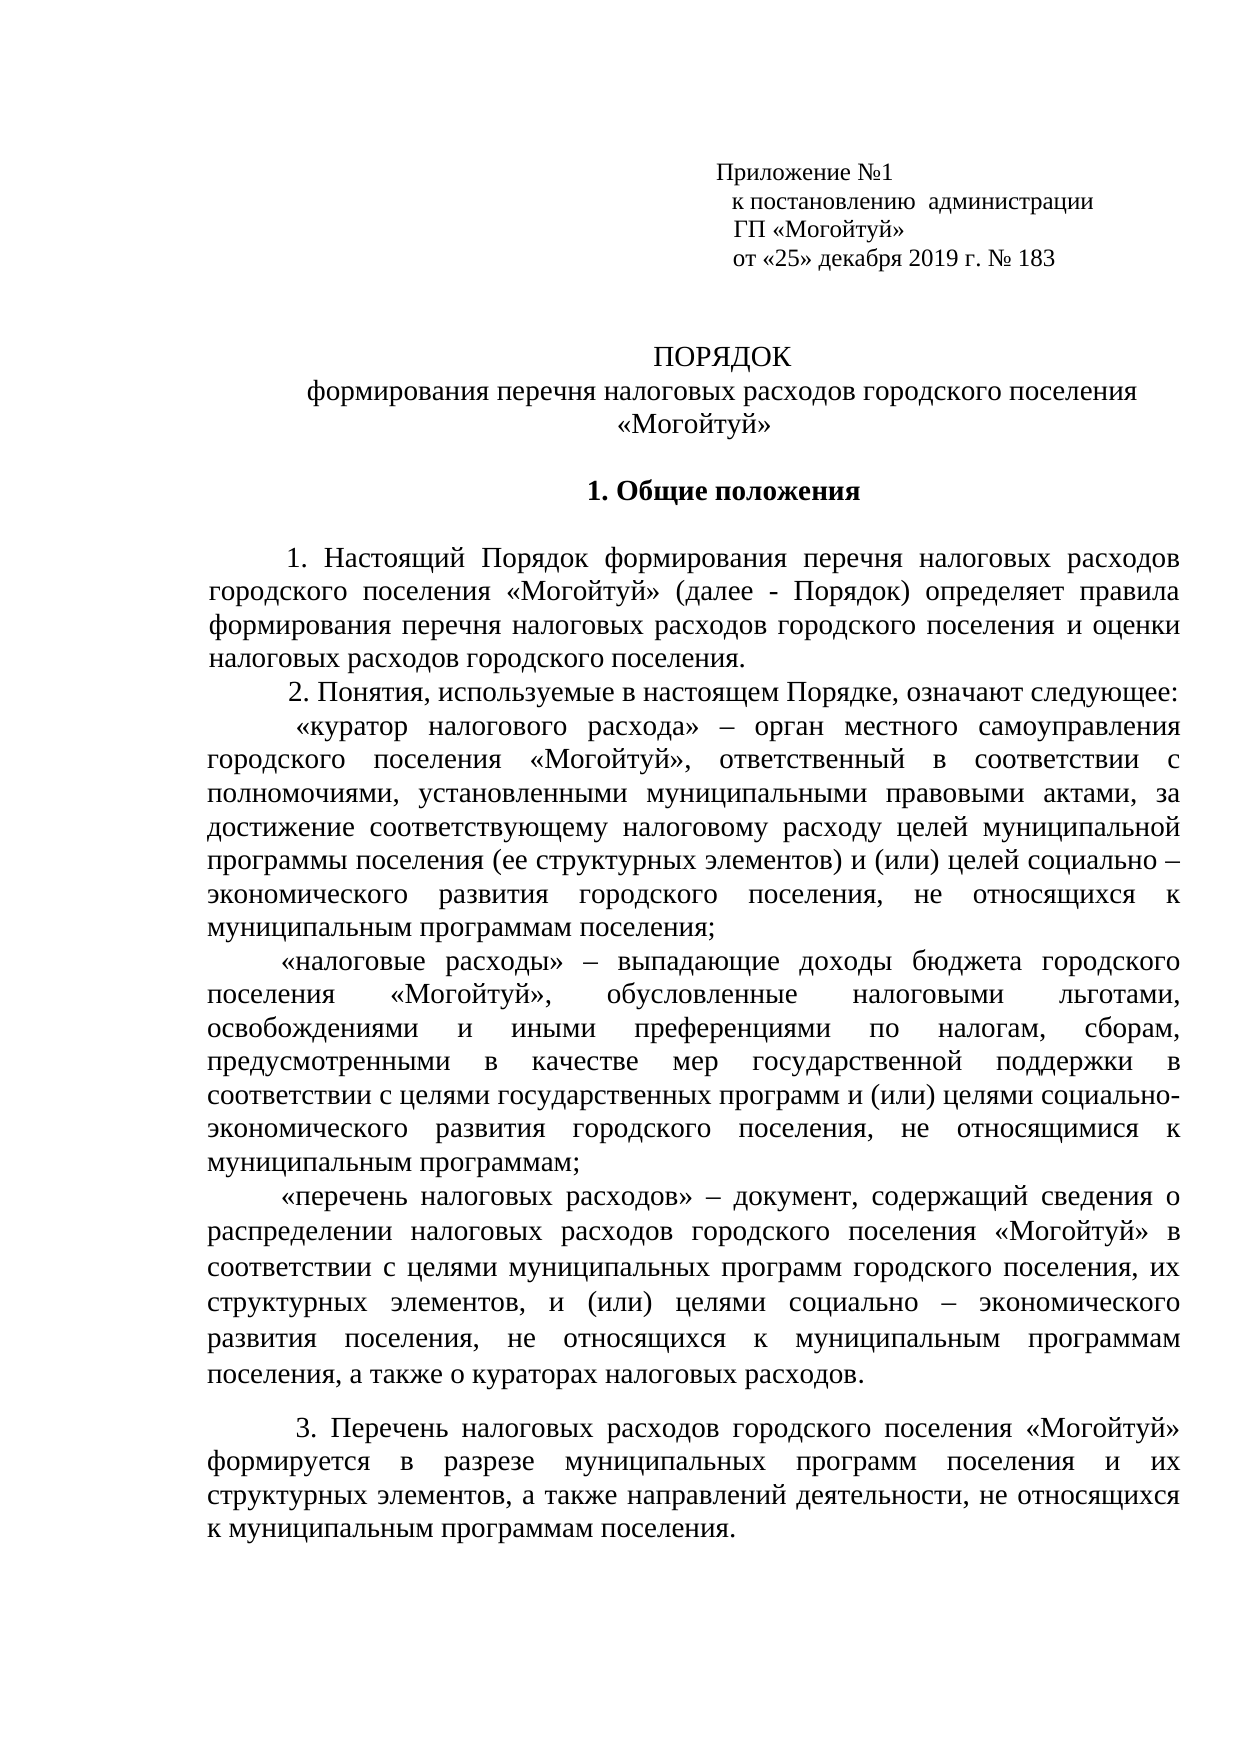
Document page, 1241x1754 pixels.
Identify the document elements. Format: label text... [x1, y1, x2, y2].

text 2. Понятия, используемые в настоящем Порядке, означают следующее: [207, 674, 1181, 708]
text 3. Перечень налоговых расходов городского поселения «Могойтуй» формируется в разрезе муниципальных программ поселения и их структурных элементов, а также направлений деятельности, не относящихся к муниципальным программам поселения. [207, 1410, 1181, 1544]
text формирования перечня налоговых расходов городского поселения «Могойтуй» [207, 373, 1181, 440]
text Приложение №1 [428, 157, 1181, 186]
title 1. Общие положения [207, 473, 1181, 507]
text к постановлению администрации [207, 186, 1181, 214]
text «куратор налогового расхода» – орган местного самоуправления городского поселения «Могойтуй», ответственный в соответствии с полномочиями, установленными муниципальными правовыми актами, за достижение соответствующему налоговому расходу целей муниципальной программы поселения (ее структурных элементов) и (или) целей социально – экономического развития городского поселения, не относящихся к муниципальным программам поселения; [207, 708, 1181, 943]
text «налоговые расходы» – выпадающие доходы бюджета городского поселения «Могойтуй», обусловленные налоговыми льготами, освобождениями и иными преференциями по налогам, сборам, предусмотренными в качестве мер государственной поддержки в соответствии с целями государственных программ и (или) целями социально-экономического развития городского поселения, не относящимися к муниципальным программам; [207, 943, 1181, 1178]
list «перечень налоговых расходов» – документ, содержащий сведения о распределении налоговых расходов городского поселения «Могойтуй» в соответствии с целями муниципальных программ городского поселения, их структурных элементов, и (или) целями социально – экономического развития поселения, не относящихся к муниципальным программам поселения, а также о кураторах налоговых расходов. [207, 1178, 1181, 1391]
text ПОРЯДОК [207, 339, 1181, 373]
text ГП «Могойтуй» [207, 214, 1181, 243]
text 1. Настоящий Порядок формирования перечня налоговых расходов городского поселения «Могойтуй» (далее - Порядок) определяет правила формирования перечня налоговых расходов городского поселения и оценки налоговых расходов городского поселения. [209, 540, 1181, 674]
text от «25» декабря 2019 г. № 183 [207, 243, 1181, 272]
